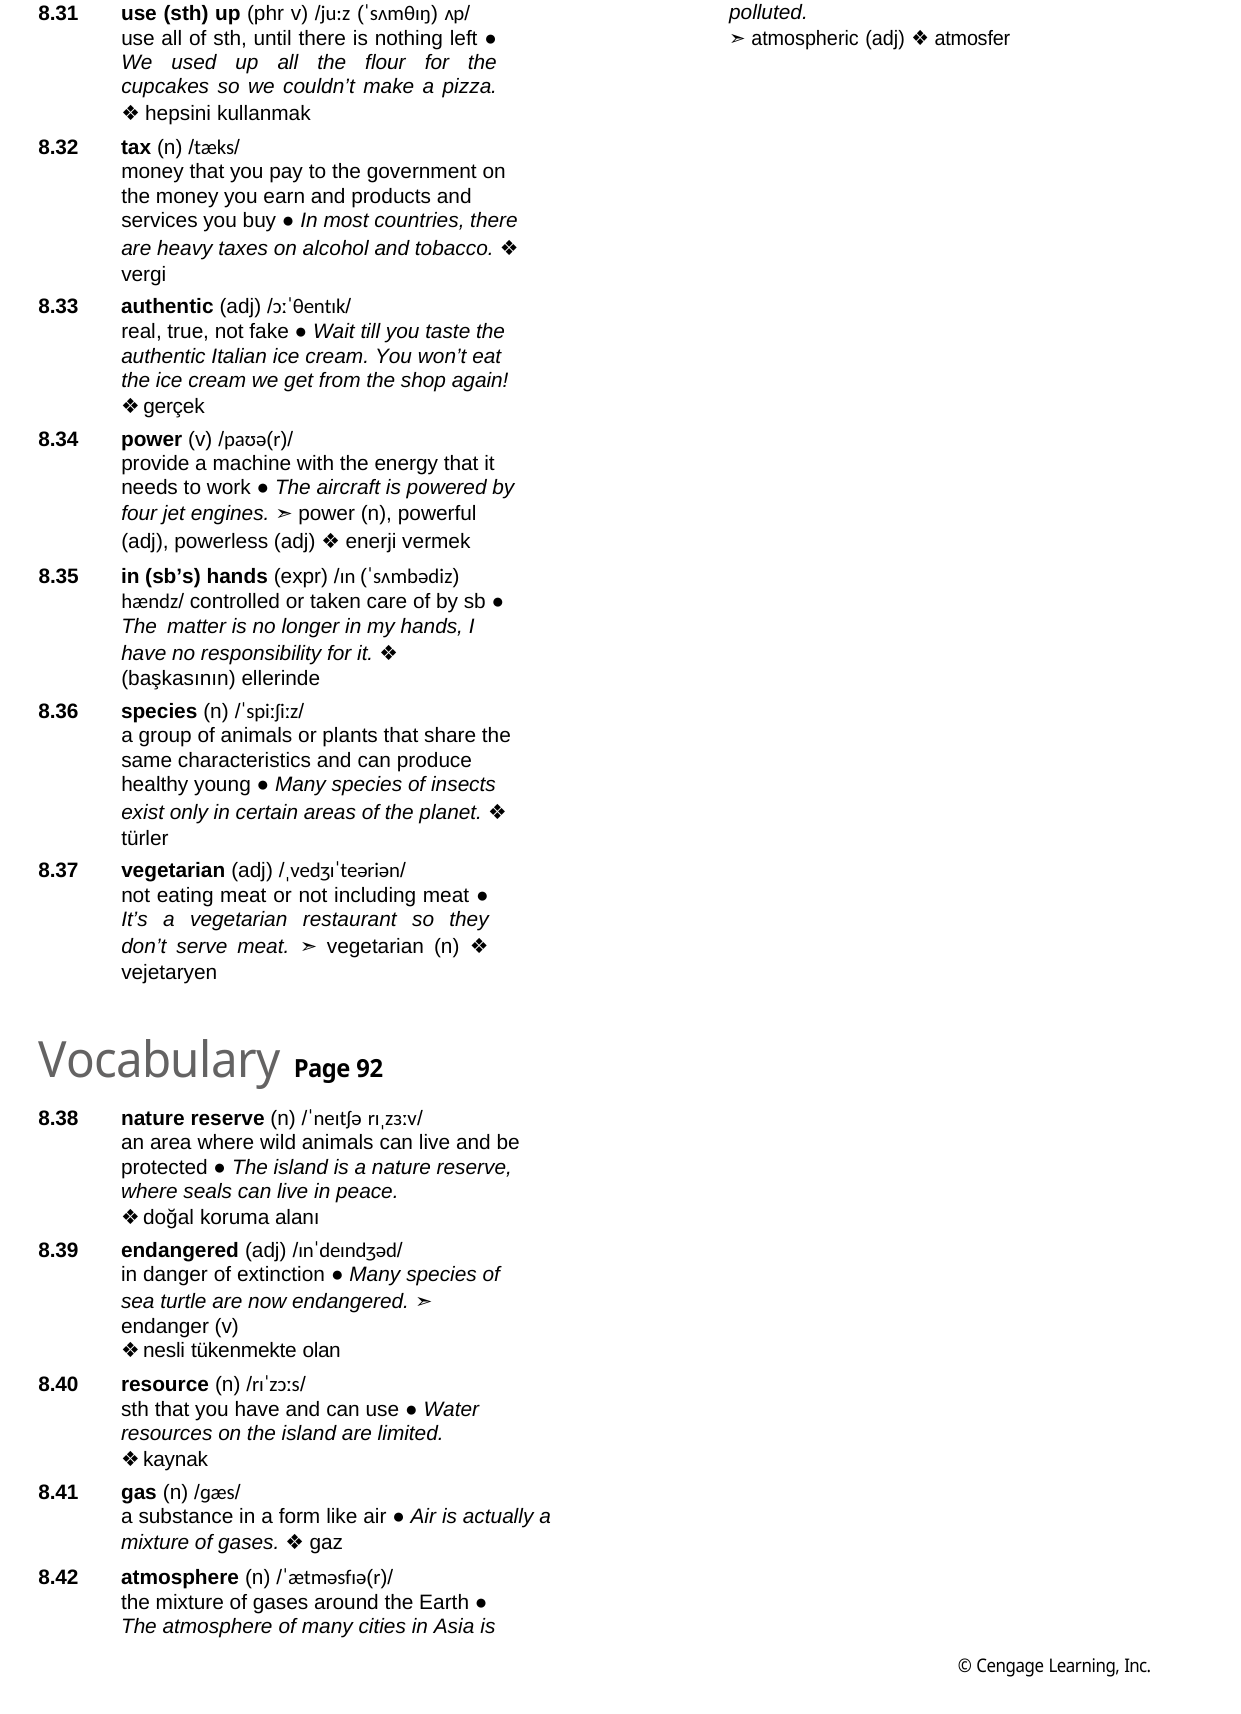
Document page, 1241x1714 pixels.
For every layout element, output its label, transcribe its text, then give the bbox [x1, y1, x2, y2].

list authentic (adj) /ɔːˈθentɪk/ [38, 294, 604, 319]
text ➣ atmospheric (adj) ❖ atmosfer [729, 24, 1240, 50]
list atmosphere (n) /ˈætməsfɪə(r)/ [38, 1564, 604, 1589]
list species (n) /ˈspiːʃiːz/ [38, 698, 604, 723]
list power (v) /paʊə(r)/ [38, 426, 604, 452]
text a group of animals or plants that share the same characteristics and can produce healthy young ● Many species of insects exist only in certain areas of the planet. ❖ türler [121, 723, 520, 850]
text use all of sth, until there is nothing left ● We used up all the flour for the cupcakes so we couldn’t make a pizza. ❖ hepsini kullanmak [121, 25, 497, 126]
text the mixture of gases around the Earth ● The atmosphere of many cities in Asia is polluted. [729, 0, 1156, 24]
list resource (n) /rɪˈzɔːs/ [38, 1371, 604, 1396]
text Vocabulary Page 92 [38, 1024, 604, 1092]
list tax (n) /tæks/ [38, 134, 604, 159]
text provide a machine with the energy that it needs to work ● The aircraft is powered by four jet engines. ➣ power (n), powerful (adj), powerless (adj) ❖ enerji vermek [121, 452, 520, 555]
list endangered (adj) /ɪnˈdeɪndʒəd/ [38, 1237, 604, 1263]
text not eating meat or not including meat ● It’s a vegetarian restaurant so they don’t serve meat. ➣ vegetarian (n) ❖ vejetaryen [121, 883, 488, 984]
text a substance in a form like air ● Air is actually a mixture of gases. ❖ gaz [121, 1504, 584, 1556]
list use (sth) up (phr v) /ju:z (ˈsʌmθɪŋ) ʌp/ [38, 0, 604, 25]
text real, true, not fake ● Wait till you taste the authentic Italian ice cream. You won’t eat the ice cream we get from the shop again! [121, 319, 520, 392]
list vegetarian (adj) /ˌvedʒɪˈteəriən/ [38, 858, 604, 883]
list nature reserve (n) /ˈneɪtʃə rɪˌzɜːv/ [38, 1105, 604, 1130]
list gerçek [121, 393, 604, 418]
list doğal koruma alanı [121, 1204, 604, 1229]
list gas (n) /ɡæs/ [38, 1479, 604, 1504]
text in danger of extinction ● Many species of sea turtle are now endangered. ➣ endanger (v) [121, 1263, 520, 1338]
text the mixture of gases around the Earth ● The atmosphere of many cities in Asia is polluted. [121, 1589, 520, 1638]
text an area where wild animals can live and be protected ● The island is a nature reserve, where seals can live in peace. [121, 1130, 535, 1203]
text money that you pay to the government on the money you earn and products and services you buy ● In most countries, there are heavy taxes on alcohol and tobacco. ❖ vergi [121, 159, 520, 286]
list kaynak [121, 1446, 604, 1471]
text sth that you have and can use ● Water resources on the island are limited. [121, 1396, 535, 1445]
list nesli tükenmekte olan [121, 1338, 604, 1363]
list in (sb’s) hands (expr) /ɪn (ˈsʌmbədiz) hændz/ controlled or taken care of by sb ● The matter is no longer in my hands, I have no responsibility for it. ❖ (başkasının) ellerinde [38, 563, 513, 690]
